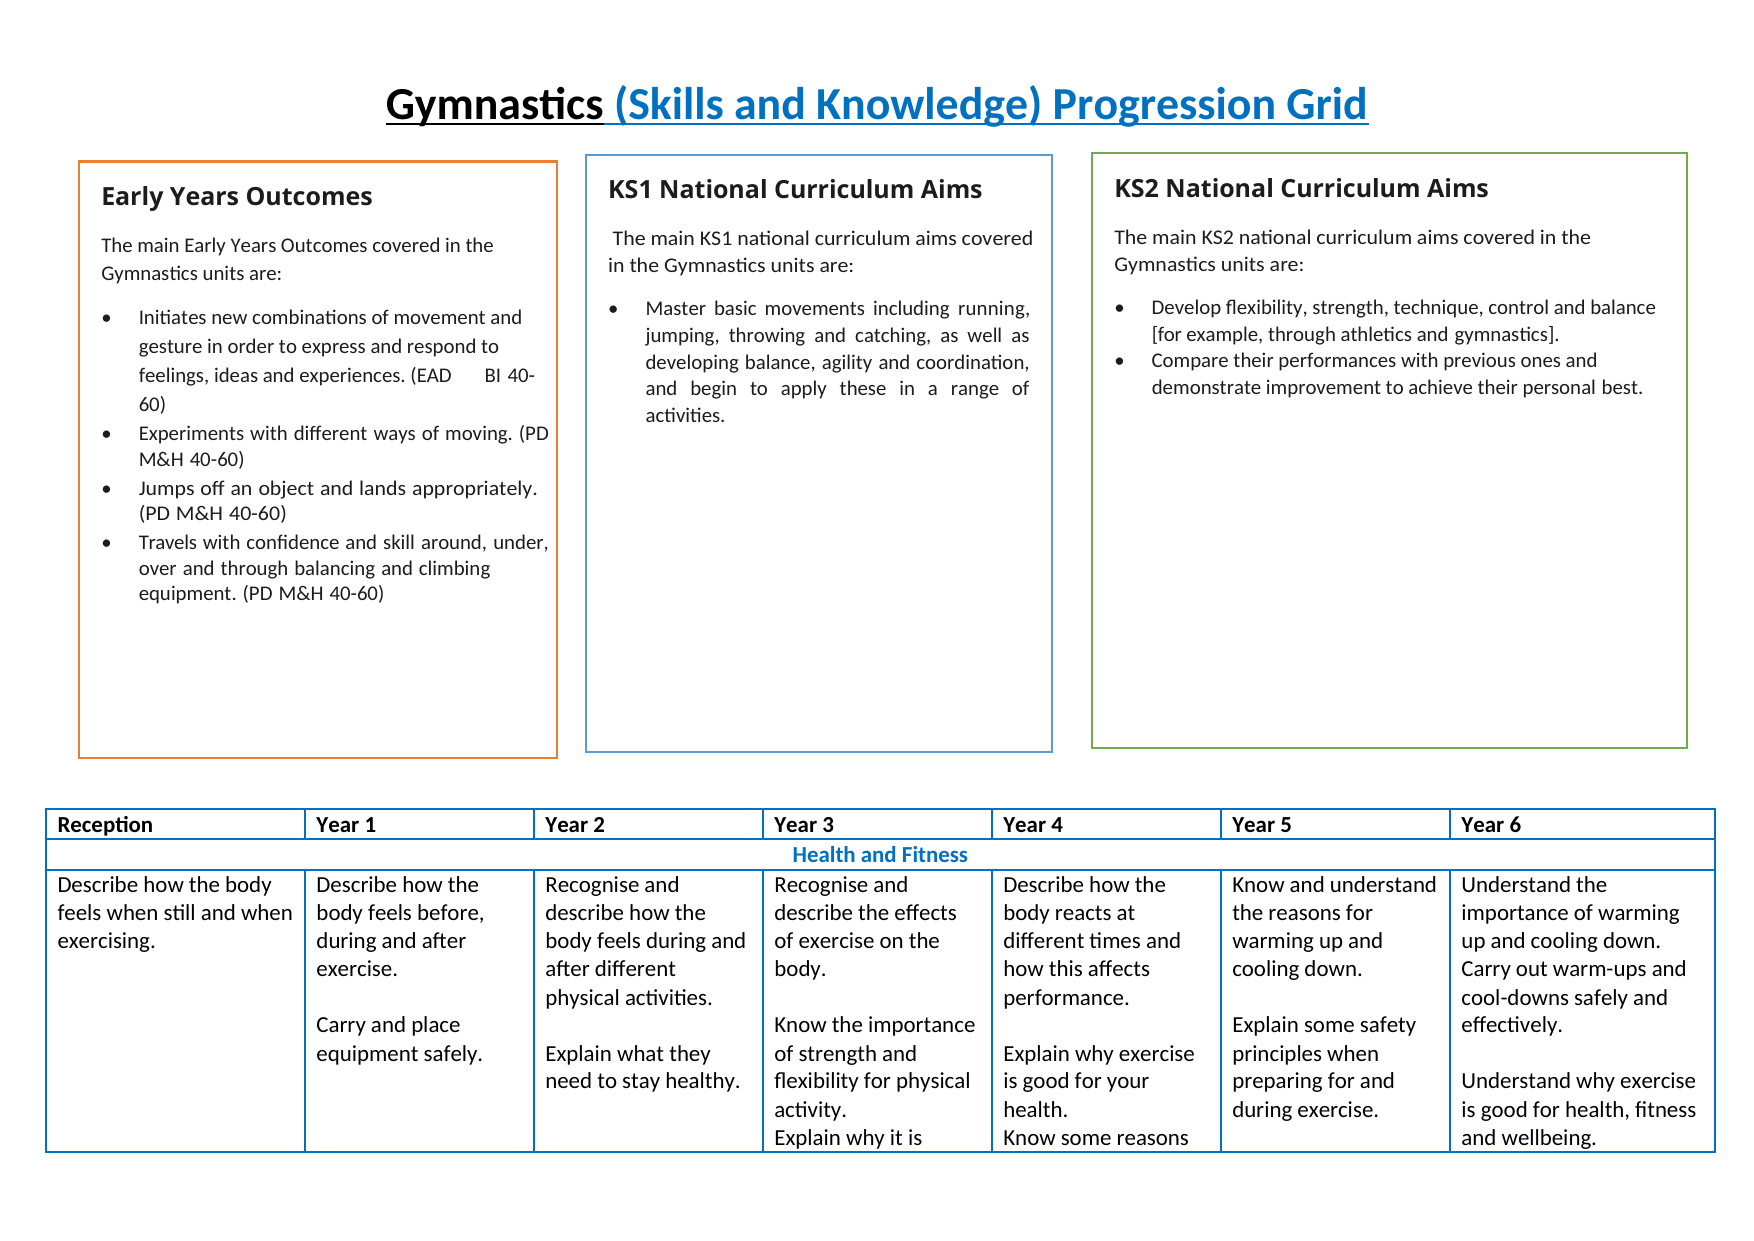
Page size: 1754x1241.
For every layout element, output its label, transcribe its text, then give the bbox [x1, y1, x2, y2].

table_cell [1222, 871, 1449, 1151]
table_header Year 5 [1222, 810, 1449, 838]
table_cell Health and Fitness [47, 840, 1714, 868]
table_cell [535, 871, 762, 1151]
table_header Year 3 [764, 810, 991, 838]
table_header Year 4 [993, 810, 1220, 838]
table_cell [764, 871, 991, 1151]
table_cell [993, 871, 1220, 1151]
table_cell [1451, 871, 1714, 1151]
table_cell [306, 871, 533, 1151]
table_header Year 2 [535, 810, 762, 838]
table_header Year 6 [1451, 810, 1714, 838]
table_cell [47, 871, 304, 1151]
table_header Reception [47, 810, 304, 838]
text Gymnastics (Skills and Knowledge) Progression Grid [75, 75, 1679, 131]
table_header Year 1 [306, 810, 533, 838]
